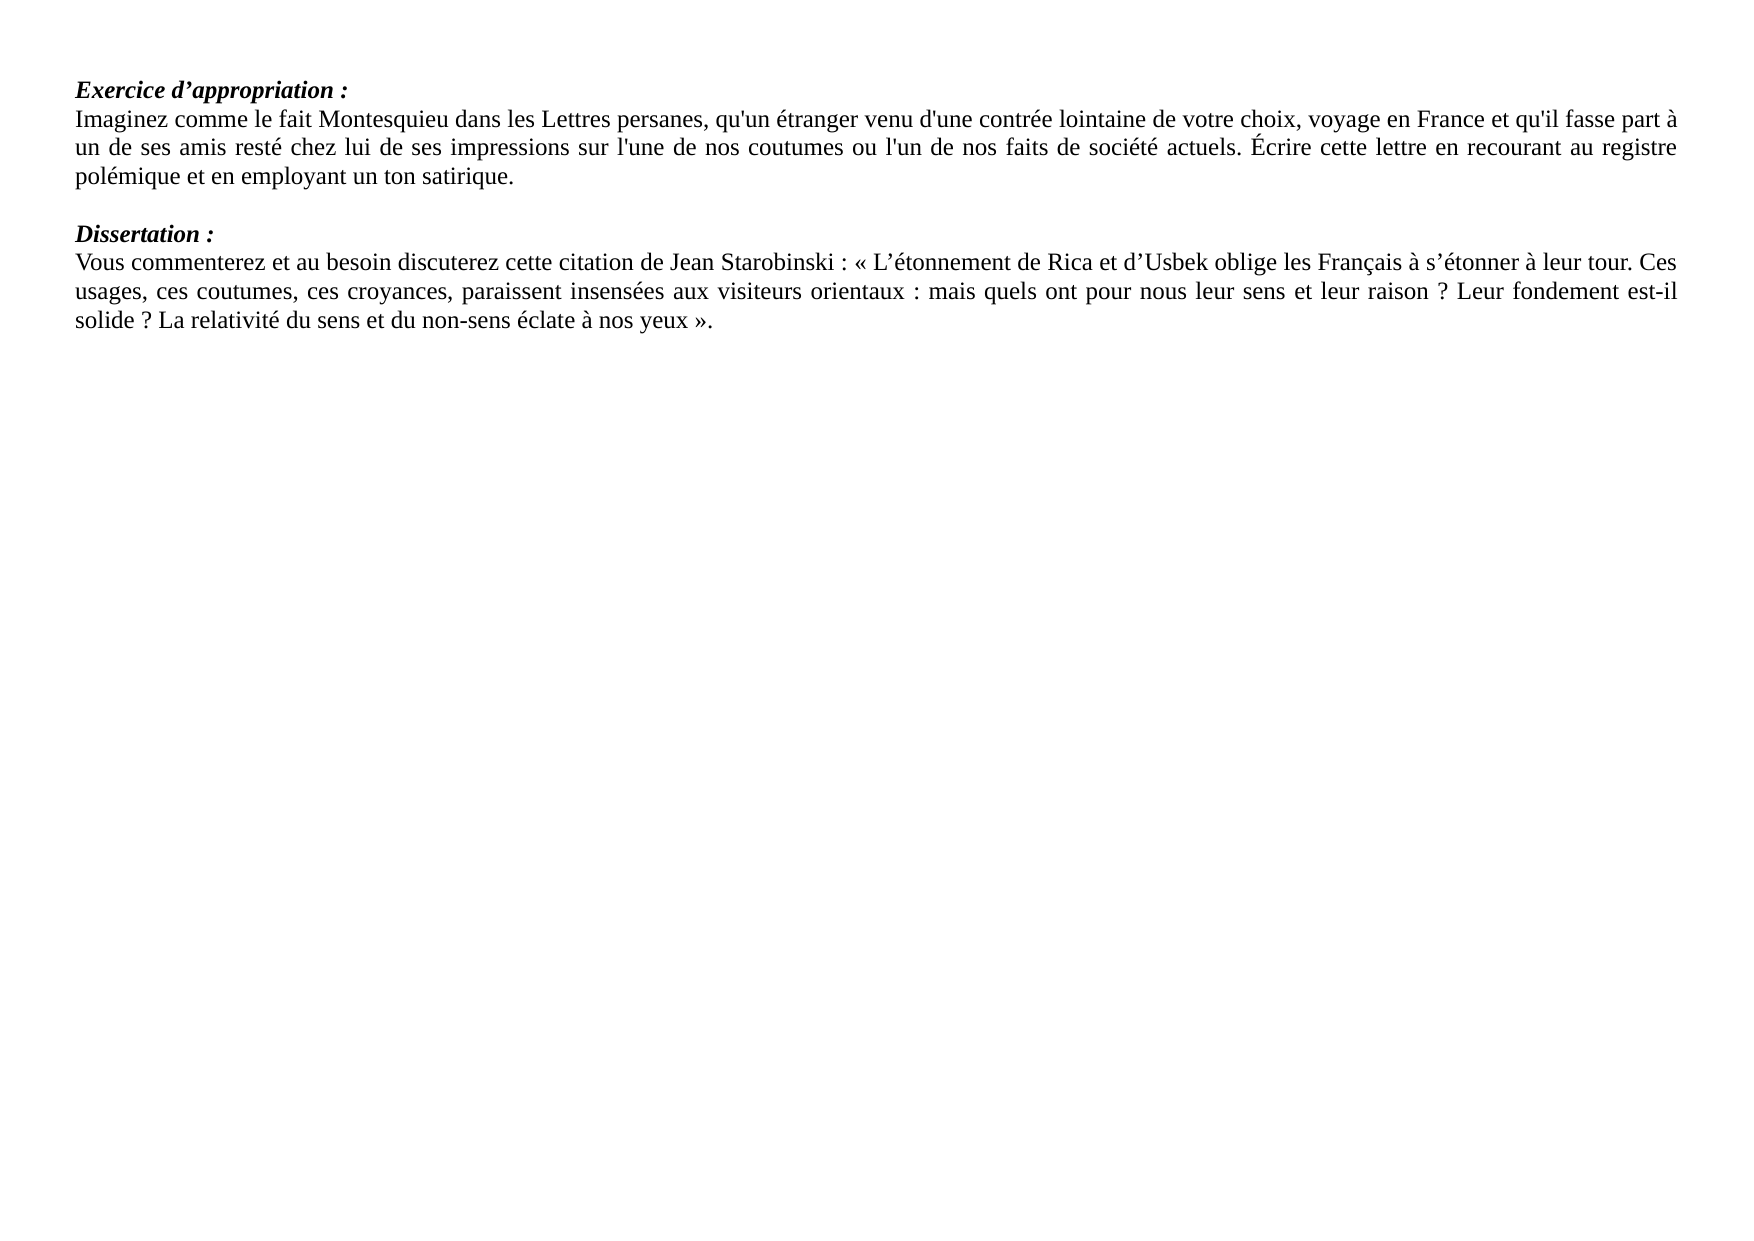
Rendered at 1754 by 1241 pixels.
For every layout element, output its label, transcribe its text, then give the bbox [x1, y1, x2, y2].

text Dissertation : [75, 219, 1679, 247]
text Exercice d’appropriation : [75, 75, 1679, 104]
text Imaginez comme le fait Montesquieu dans les Lettres persanes, qu'un étranger venu d'une contrée lointaine de votre choix, voyage en France et qu'il fasse part à un de ses amis resté chez lui de ses impressions sur l'une de nos coutumes ou l'un de nos faits de société actuels. Écrire cette lettre en recourant au registre polémique et en employant un ton satirique. [75, 104, 1679, 190]
text Vous commenterez et au besoin discuterez cette citation de Jean Starobinski : « L’étonnement de Rica et d’Usbek oblige les Français à s’étonner à leur tour. Ces usages, ces coutumes, ces croyances, paraissent insensées aux visiteurs orientaux : mais quels ont pour nous leur sens et leur raison ? Leur fondement est-il solide ? La relativité du sens et du non-sens éclate à nos yeux ». [75, 247, 1679, 334]
